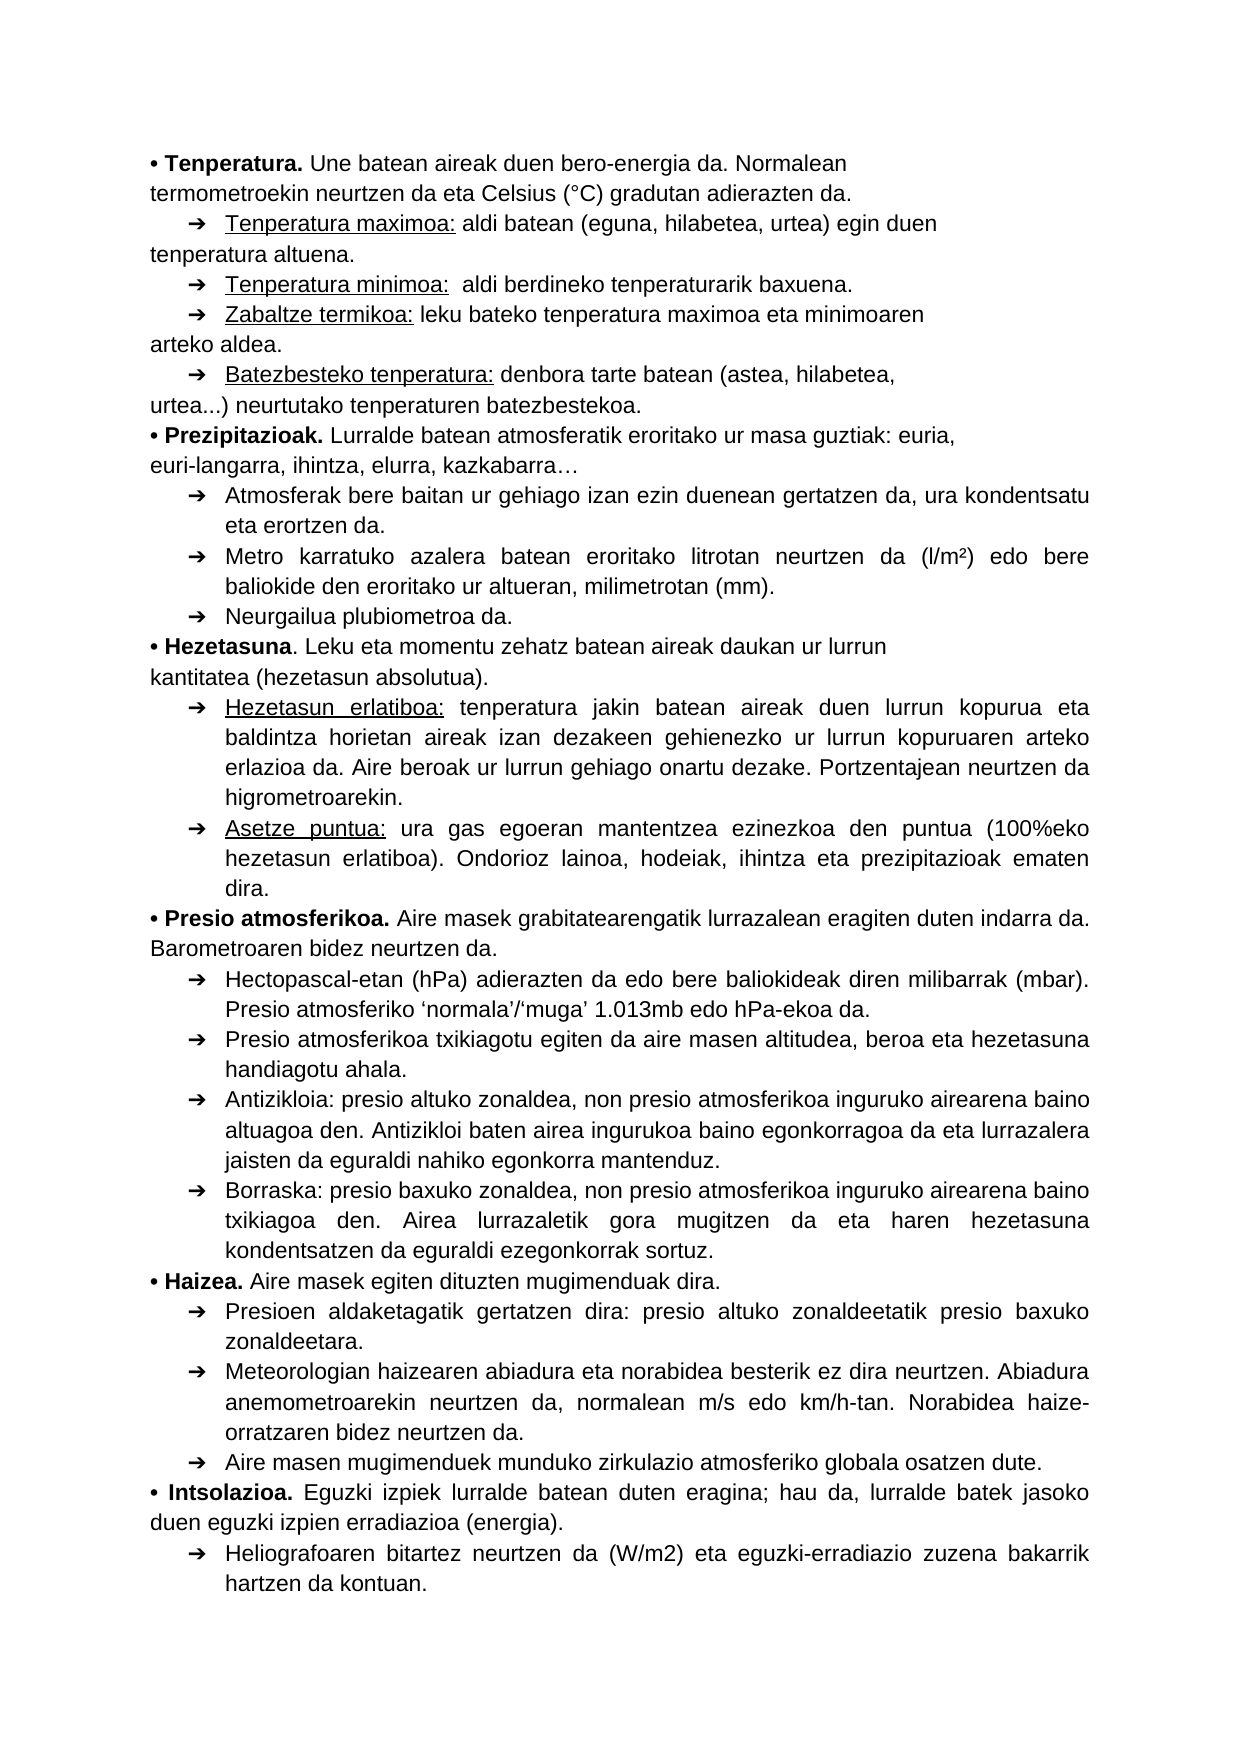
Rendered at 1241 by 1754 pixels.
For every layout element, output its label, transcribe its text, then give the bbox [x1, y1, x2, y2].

list Heliografoaren bitartez neurtzen da (W/m2) eta eguzki-erradiazio zuzena bakarrik hartzen da kontuan. [187, 1539, 1090, 1596]
list Asetze puntua: ura gas egoeran mantentzea ezinezkoa den puntua (100%eko hezetasun erlatiboa). Ondorioz lainoa, hodeiak, ihintza eta prezipitazioak ematen dira. [187, 814, 1090, 901]
text • Prezipitazioak. Lurralde batean atmosferatik eroritako ur masa guztiak: euria, [150, 422, 1090, 448]
text kantitatea (hezetasun absolutua). [150, 663, 1090, 690]
text • Haizea. Aire masek egiten dituzten mugimenduak dira. [150, 1268, 1090, 1294]
text • Intsolazioa. Eguzki izpiek lurralde batean duten eragina; hau da, lurralde batek jasoko duen eguzki izpien erradiazioa (energia). [150, 1479, 1090, 1536]
list Atmosferak bere baitan ur gehiago izan ezin duenean gertatzen da, ura kondentsatu eta erortzen da. [187, 482, 1090, 539]
list Batezbesteko tenperatura: denbora tarte batean (astea, hilabetea, [187, 361, 1090, 388]
text • Tenperatura. Une batean aireak duen bero-energia da. Normalean [150, 150, 1090, 176]
text • Hezetasuna. Leku eta momentu zehatz batean aireak daukan ur lurrun [150, 633, 1090, 660]
text arteko aldea. [150, 331, 1090, 358]
list Hectopascal-etan (hPa) adierazten da edo bere baliokideak diren milibarrak (mbar). Presio atmosferiko ‘normala’/‘muga’ 1.013mb edo hPa-ekoa da. [187, 966, 1090, 1022]
list Borraska: presio baxuko zonaldea, non presio atmosferikoa inguruko airearena baino txikiagoa den. Airea lurrazaletik gora mugitzen da eta haren hezetasuna kondentsatzen da eguraldi ezegonkorrak sortuz. [187, 1177, 1090, 1264]
list Neurgailua plubiometroa da. [187, 603, 1090, 629]
list Presio atmosferikoa txikiagotu egiten da aire masen altitudea, beroa eta hezetasuna handiagotu ahala. [187, 1026, 1090, 1083]
list Zabaltze termikoa: leku bateko tenperatura maximoa eta minimoaren [187, 301, 1090, 327]
list Meteorologian haizearen abiadura eta norabidea besterik ez dira neurtzen. Abiadura anemometroarekin neurtzen da, normalean m/s edo km/h-tan. Norabidea haize-orratzaren bidez neurtzen da. [187, 1358, 1090, 1445]
list Aire masen mugimenduek munduko zirkulazio atmosferiko globala osatzen dute. [187, 1449, 1090, 1475]
text termometroekin neurtzen da eta Celsius (°C) gradutan adierazten da. [150, 180, 1090, 207]
list Hezetasun erlatiboa: tenperatura jakin batean aireak duen lurrun kopurua eta baldintza horietan aireak izan dezakeen gehienezko ur lurrun kopuruaren arteko erlazioa da. Aire beroak ur lurrun gehiago onartu dezake. Portzentajean neurtzen da higrometroarekin. [187, 694, 1090, 811]
list Tenperatura minimoa: aldi berdineko tenperaturarik baxuena. [187, 271, 1090, 297]
list Tenperatura maximoa: aldi batean (eguna, hilabetea, urtea) egin duen [187, 210, 1090, 237]
text • Presio atmosferikoa. Aire masek grabitatearengatik lurrazalean eragiten duten indarra da. Barometroaren bidez neurtzen da. [150, 905, 1090, 962]
text urtea...) neurtutako tenperaturen batezbestekoa. [150, 392, 1090, 418]
text tenperatura altuena. [150, 241, 1090, 267]
list Antizikloia: presio altuko zonaldea, non presio atmosferikoa inguruko airearena baino altuagoa den. Antizikloi baten airea ingurukoa baino egonkorragoa da eta lurrazalera jaisten da eguraldi nahiko egonkorra mantenduz. [187, 1086, 1090, 1173]
list Presioen aldaketagatik gertatzen dira: presio altuko zonaldeetatik presio baxuko zonaldeetara. [187, 1298, 1090, 1354]
text euri-langarra, ihintza, elurra, kazkabarra… [150, 452, 1090, 478]
list Metro karratuko azalera batean eroritako litrotan neurtzen da (l/m²) edo bere baliokide den eroritako ur altueran, milimetrotan (mm). [187, 543, 1090, 599]
